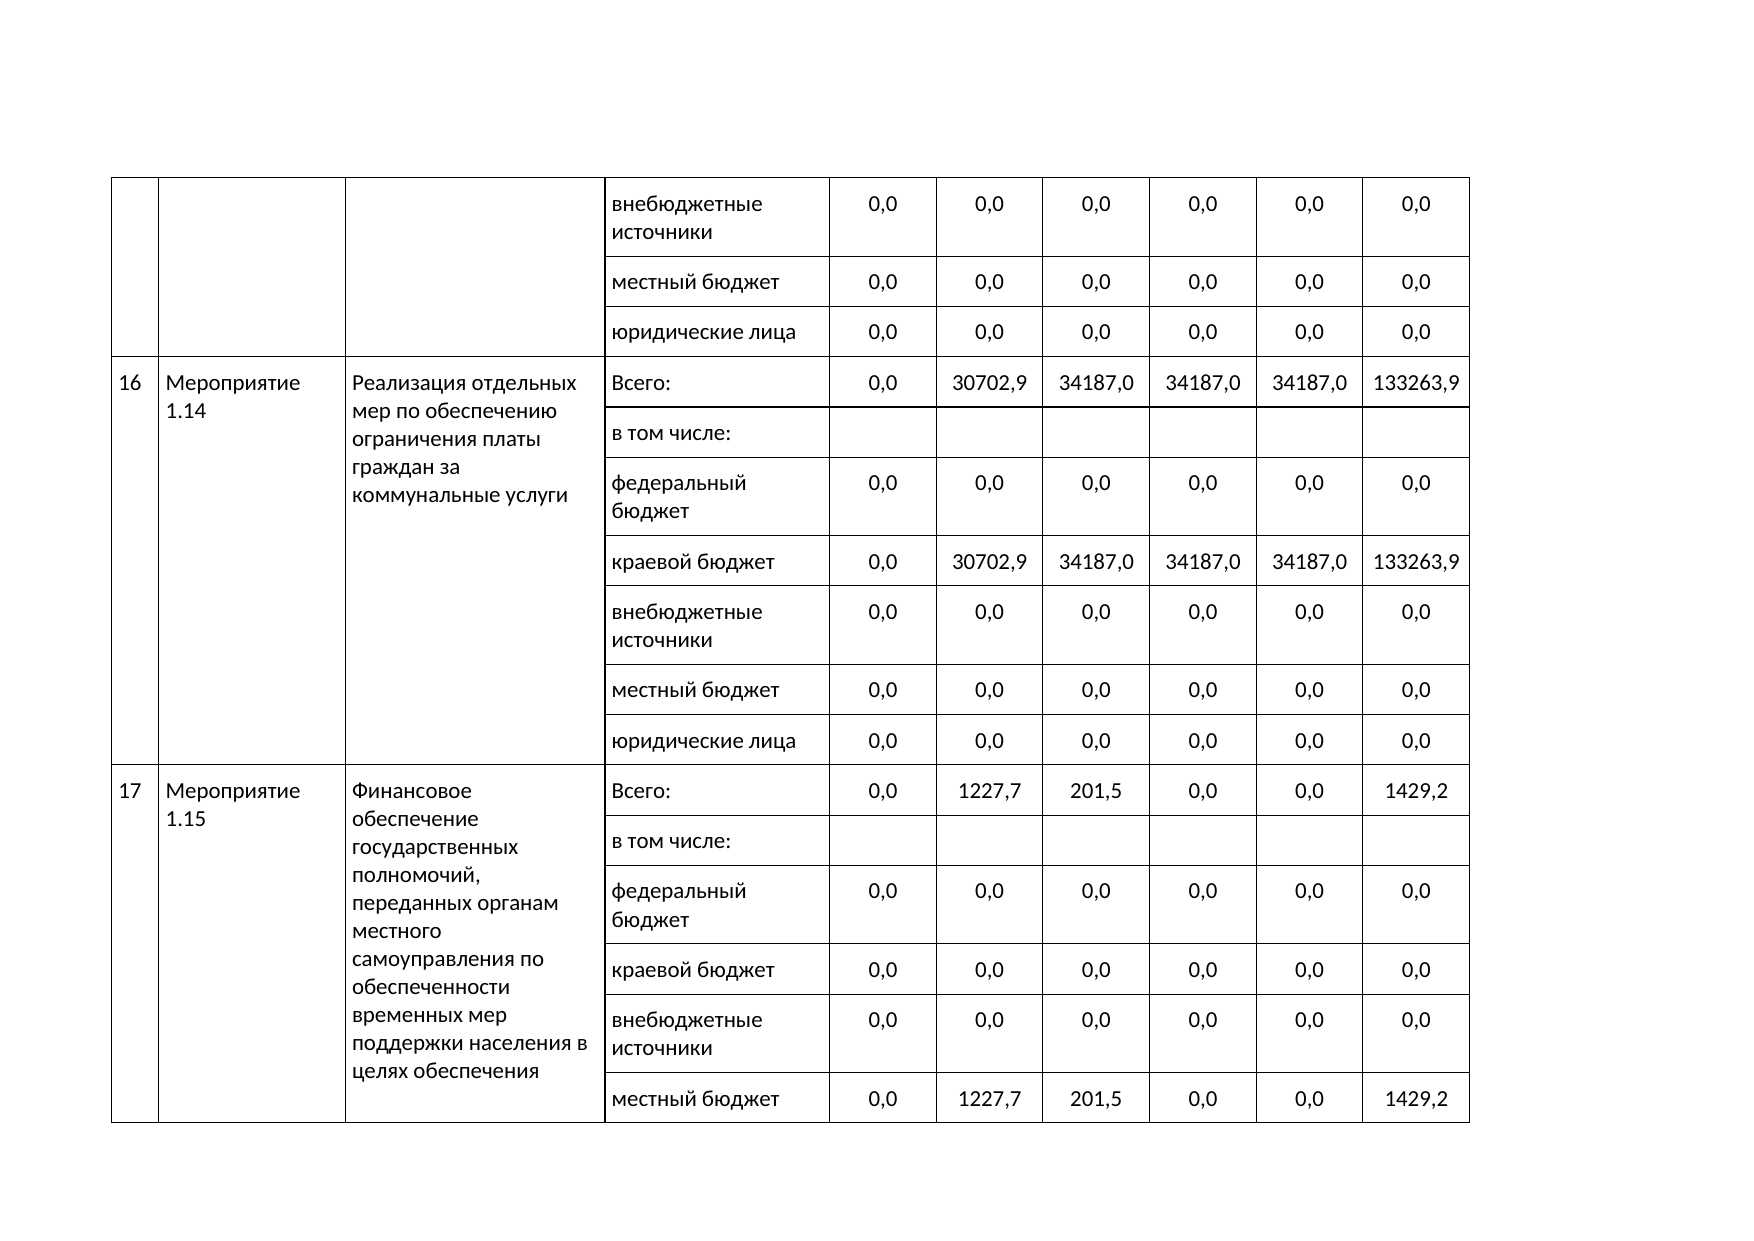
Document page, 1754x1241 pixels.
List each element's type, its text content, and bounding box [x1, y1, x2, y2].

table_cell юридические лица [606, 307, 829, 356]
table_cell 0,0 [1043, 866, 1149, 943]
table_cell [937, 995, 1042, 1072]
table_cell 0,0 [1257, 458, 1362, 535]
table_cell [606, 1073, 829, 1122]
table_cell 0,0 [1257, 665, 1362, 714]
table_cell [1257, 816, 1362, 865]
table_cell [830, 816, 936, 865]
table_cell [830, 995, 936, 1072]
table_cell местный бюджет [606, 665, 829, 714]
table_cell 0,0 [830, 458, 936, 535]
table_cell 0,0 [1363, 715, 1469, 764]
table_cell 0,0 [1150, 715, 1256, 764]
table_cell [1363, 816, 1469, 865]
table_cell [830, 408, 936, 457]
table_cell 0,0 [830, 357, 936, 406]
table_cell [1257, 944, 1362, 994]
table_cell 34187,0 [1257, 357, 1362, 406]
table_cell 0,0 [1257, 178, 1362, 256]
table_cell 34187,0 [1043, 536, 1149, 585]
table_cell 16 [112, 357, 158, 764]
table_cell 0,0 [1257, 765, 1362, 815]
table_cell 0,0 [1257, 307, 1362, 356]
table_cell 0,0 [1043, 944, 1149, 994]
table_cell 0,0 [1043, 257, 1149, 306]
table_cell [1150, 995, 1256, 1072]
table_cell [1363, 408, 1469, 457]
table_cell 34187,0 [1043, 357, 1149, 406]
table_cell 0,0 [830, 257, 936, 306]
table_cell 201,5 [1043, 765, 1149, 815]
table_cell Финансовое обеспечение государственных полномочий, переданных органам местного самоуправления по обеспеченности временных мер поддержки населения в целях обеспечения доступности коммунальных услуг за 2013 год [346, 765, 604, 1122]
table_cell федеральный бюджет [606, 866, 829, 943]
table_cell 0,0 [1043, 307, 1149, 356]
table_cell 133263,9 [1363, 536, 1469, 585]
table_cell внебюджетные источники [606, 586, 829, 664]
table_cell 0,0 [937, 715, 1042, 764]
table_cell 0,0 [937, 257, 1042, 306]
table_cell [1150, 408, 1256, 457]
table_cell [937, 408, 1042, 457]
table_cell 1227,7 [937, 765, 1042, 815]
table_cell 133263,9 [1363, 357, 1469, 406]
table_cell 0,0 [937, 178, 1042, 256]
table_cell 0,0 [1043, 458, 1149, 535]
table_cell [1043, 816, 1149, 865]
table_cell 0,0 [830, 715, 936, 764]
table_cell 0,0 [1363, 586, 1469, 664]
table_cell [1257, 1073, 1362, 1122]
table_cell в том числе: [606, 408, 829, 457]
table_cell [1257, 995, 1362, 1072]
table_cell Мероприятие 1.15 [159, 765, 345, 1122]
table_cell 0,0 [937, 944, 1042, 994]
table_cell 0,0 [937, 458, 1042, 535]
table_cell 0,0 [830, 536, 936, 585]
table_cell 0,0 [1257, 866, 1362, 943]
table_cell [1150, 816, 1256, 865]
table_cell 34187,0 [1150, 357, 1256, 406]
table_cell федеральный бюджет [606, 458, 829, 535]
table_cell 0,0 [1150, 458, 1256, 535]
table_cell Реализация отдельных мер по обеспечению ограничения платы граждан за коммунальные услуги [346, 357, 604, 764]
table_cell 0,0 [1150, 257, 1256, 306]
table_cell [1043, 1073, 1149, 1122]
table_cell 17 [112, 765, 158, 1122]
table_cell 0,0 [1043, 665, 1149, 714]
table_cell краевой бюджет [606, 536, 829, 585]
table_cell 34187,0 [1257, 536, 1362, 585]
table_cell [937, 816, 1042, 865]
table_cell 1429,2 [1363, 765, 1469, 815]
table_cell 30702,9 [937, 357, 1042, 406]
table_cell юридические лица [606, 715, 829, 764]
table_cell 0,0 [937, 665, 1042, 714]
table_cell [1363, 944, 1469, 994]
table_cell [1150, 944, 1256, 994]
table_cell 0,0 [937, 307, 1042, 356]
table_cell 0,0 [1257, 257, 1362, 306]
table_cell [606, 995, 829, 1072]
table_cell 0,0 [1150, 586, 1256, 664]
table_cell 0,0 [1150, 765, 1256, 815]
table_cell 0,0 [1363, 257, 1469, 306]
table_cell 0,0 [1150, 665, 1256, 714]
table_cell 30702,9 [937, 536, 1042, 585]
table_cell [1043, 408, 1149, 457]
table_cell 0,0 [1257, 586, 1362, 664]
table_cell Мероприятие 1.14 [159, 357, 345, 764]
table_cell 34187,0 [1150, 536, 1256, 585]
table_cell 0,0 [1150, 178, 1256, 256]
table_cell 0,0 [1043, 586, 1149, 664]
table_cell 0,0 [1257, 715, 1362, 764]
table_cell 0,0 [1363, 665, 1469, 714]
table_cell местный бюджет [606, 257, 829, 306]
table_cell 0,0 [830, 866, 936, 943]
table_cell 0,0 [1363, 458, 1469, 535]
table_cell Всего: [606, 765, 829, 815]
table_cell 0,0 [830, 178, 936, 256]
table_cell Всего: [606, 357, 829, 406]
table_cell в том числе: [606, 816, 829, 865]
table_cell 0,0 [1363, 866, 1469, 943]
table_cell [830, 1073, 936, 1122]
table_cell 0,0 [830, 665, 936, 714]
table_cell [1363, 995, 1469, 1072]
table_cell 0,0 [1043, 178, 1149, 256]
table_cell 0,0 [1363, 178, 1469, 256]
table_cell 0,0 [1363, 307, 1469, 356]
table_cell [1257, 408, 1362, 457]
table_cell краевой бюджет [606, 944, 829, 994]
table_cell 0,0 [830, 765, 936, 815]
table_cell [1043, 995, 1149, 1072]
table_cell 0,0 [1150, 307, 1256, 356]
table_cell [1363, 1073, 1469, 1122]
table_cell 0,0 [1150, 866, 1256, 943]
table_cell 0,0 [1043, 715, 1149, 764]
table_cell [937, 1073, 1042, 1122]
table_cell 0,0 [830, 944, 936, 994]
table_cell 0,0 [830, 307, 936, 356]
table_cell 0,0 [937, 866, 1042, 943]
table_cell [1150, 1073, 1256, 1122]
table_cell 0,0 [830, 586, 936, 664]
table_cell 0,0 [937, 586, 1042, 664]
table_cell внебюджетные источники [606, 178, 829, 256]
